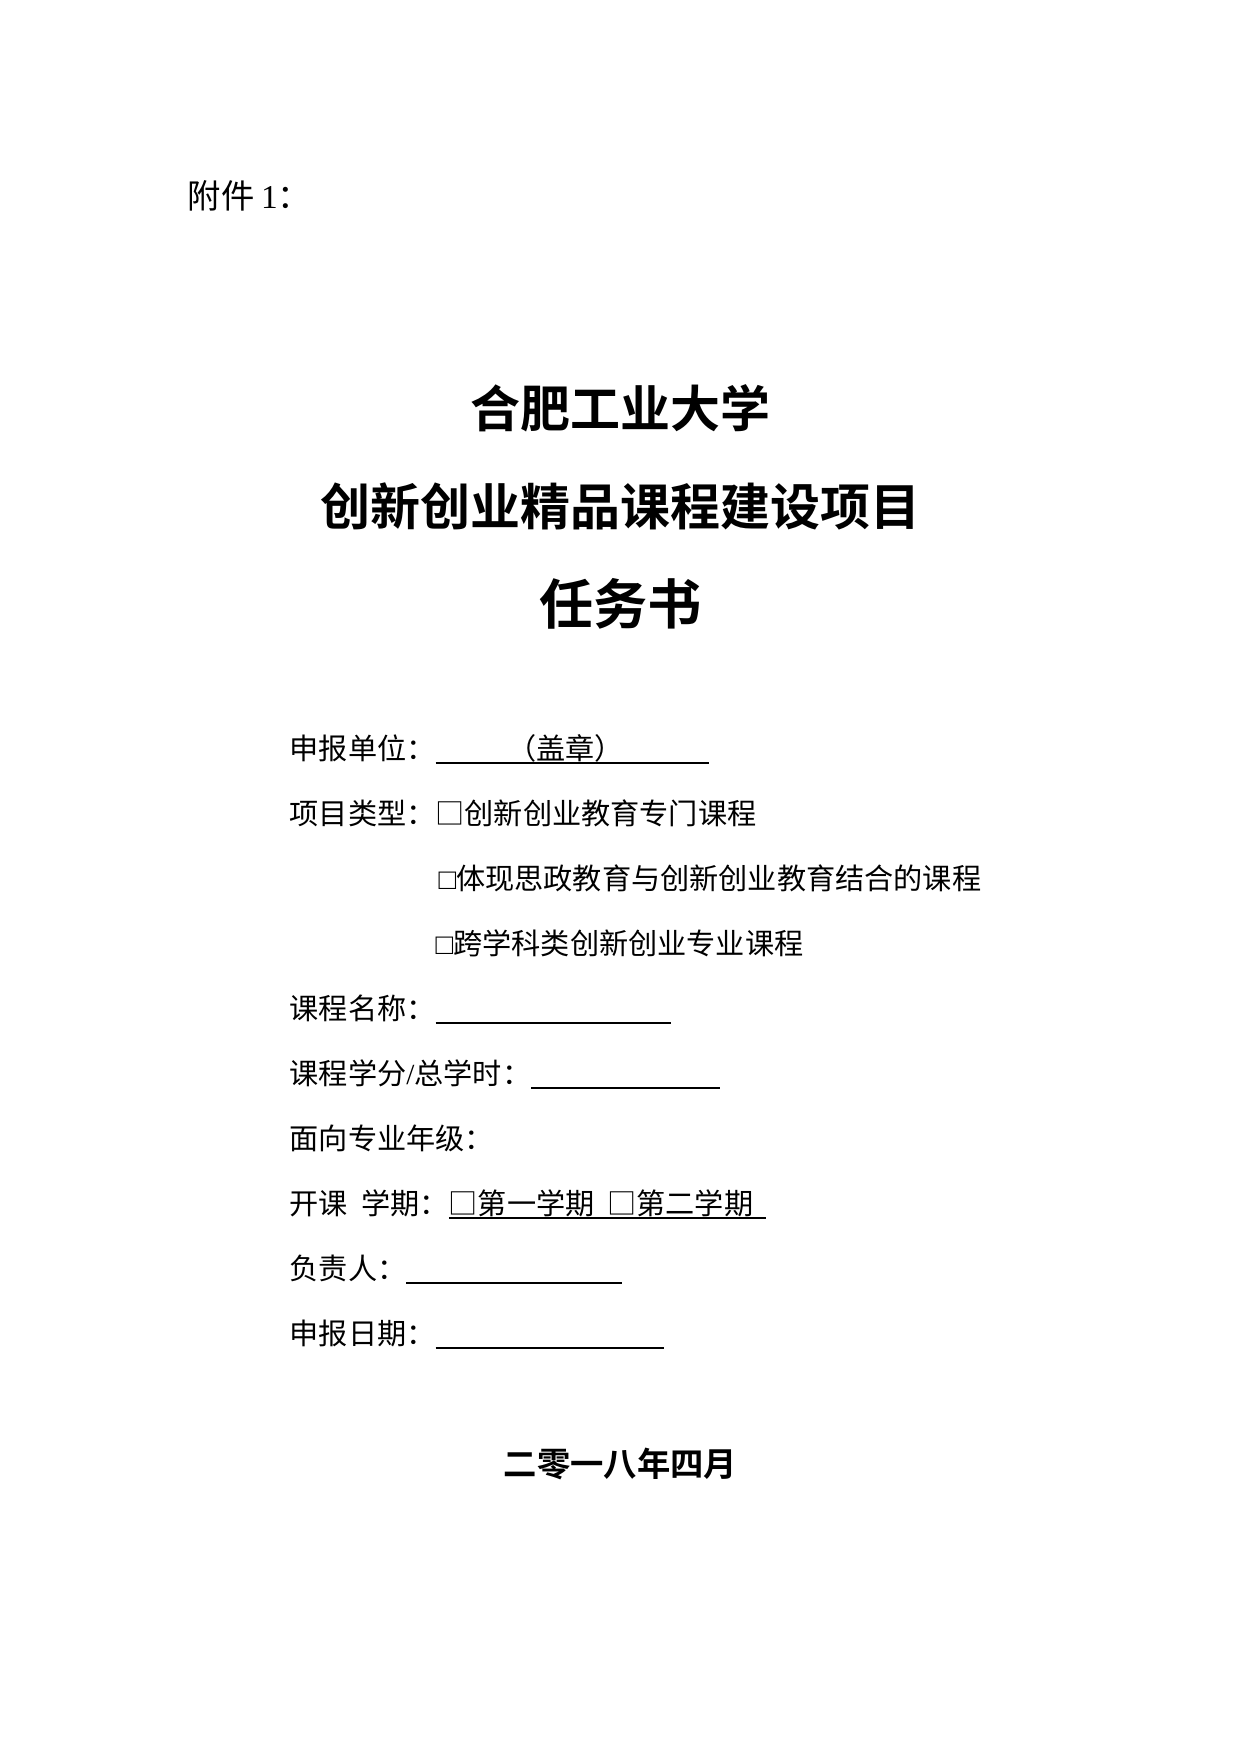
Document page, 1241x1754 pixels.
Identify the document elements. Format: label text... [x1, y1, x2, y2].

text 申报单位： （盖章） [187, 714, 1053, 779]
text 任务书 [187, 552, 1053, 649]
text 项目类型：□创新创业教育专门课程 [187, 779, 1053, 844]
text 创新创业精品课程建设项目 [187, 454, 1053, 552]
text 附件1： [187, 162, 1053, 227]
text 课程学分/总学时： [187, 1039, 1053, 1104]
text 负责人： [187, 1234, 1053, 1299]
text □体现思政教育与创新创业教育结合的课程 [187, 844, 1053, 909]
text 课程名称： [187, 974, 1053, 1039]
text □跨学科类创新创业专业课程 [187, 909, 1053, 974]
text 开课 学期：□第一学期 □第二学期 [187, 1169, 1053, 1234]
text 二零一八年四月 [187, 1429, 1053, 1494]
text 申报日期： [187, 1299, 1053, 1364]
text 合肥工业大学 [187, 357, 1053, 454]
text 面向专业年级： [187, 1104, 1053, 1169]
